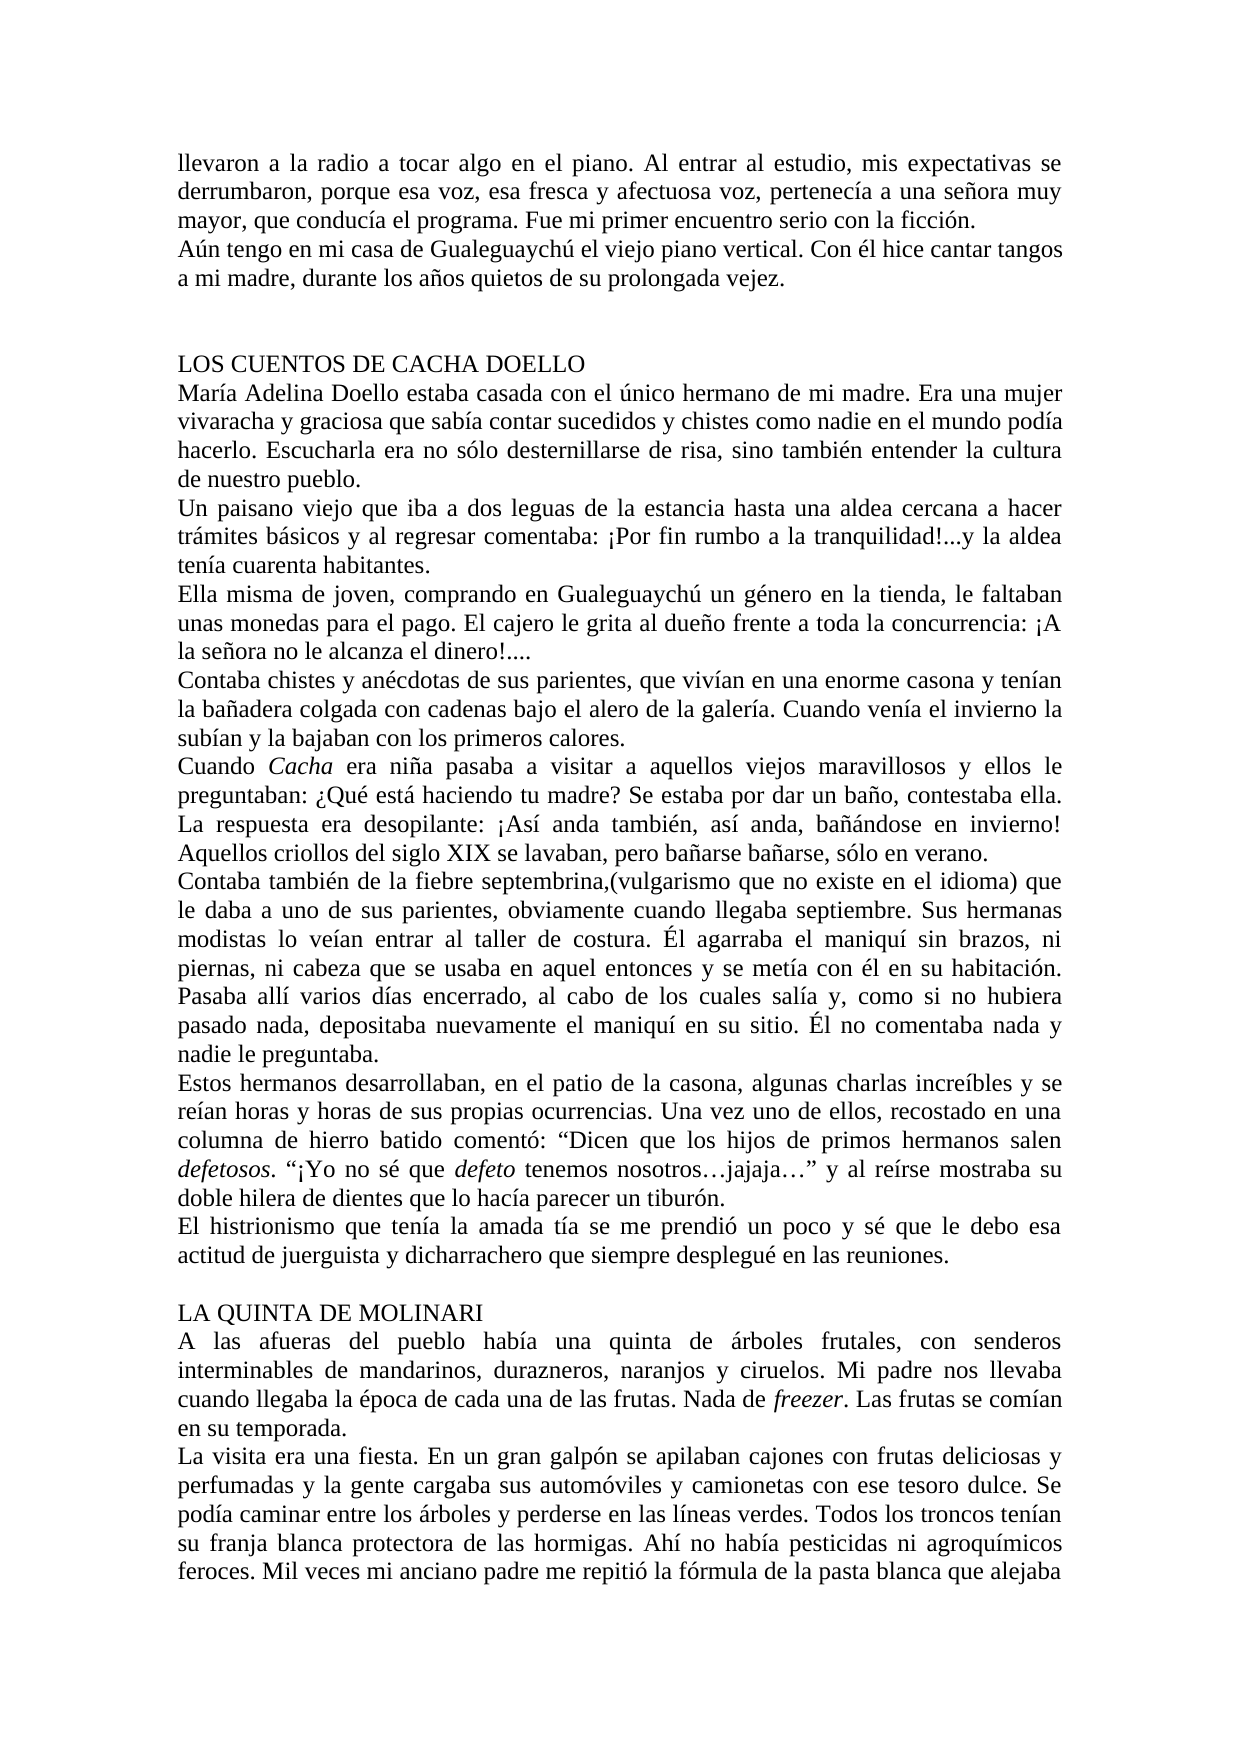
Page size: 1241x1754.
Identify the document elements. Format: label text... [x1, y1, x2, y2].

text El histrionismo que tenía la amada tía se me prendió un poco y sé que le debo esa actitud de juerguista y dicharrachero que siempre desplegué en las reuniones. [177, 1211, 1063, 1269]
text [177, 1441, 1063, 1585]
text Ella misma de joven, comprando en Gualeguaychú un género en la tienda, le faltaban unas monedas para el pago. El cajero le grita al dueño frente a toda la concurrencia: ¡A la señora no le alcanza el dinero!.... [177, 579, 1063, 665]
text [177, 148, 1063, 234]
text LA QUINTA DE MOLINARI [177, 1298, 1063, 1326]
text Cuando Cacha era niña pasaba a visitar a aquellos viejos maravillosos y ellos le preguntaban: ¿Qué está haciendo tu madre? Se estaba por dar un baño, contestaba ella. La respuesta era desopilante: ¡Así anda también, así anda, bañándose en invierno! Aquellos criollos del siglo XIX se lavaban, pero bañarse bañarse, sólo en verano. [177, 751, 1063, 866]
text Un paisano viejo que iba a dos leguas de la estancia hasta una aldea cercana a hacer trámites básicos y al regresar comentaba: ¡Por fin rumbo a la tranquilidad!...y la aldea tenía cuarenta habitantes. [177, 493, 1063, 579]
text A las afueras del pueblo había una quinta de árboles frutales, con senderos interminables de mandarinos, durazneros, naranjos y ciruelos. Mi padre nos llevaba cuando llegaba la época de cada una de las frutas. Nada de freezer. Las frutas se comían en su temporada. [177, 1326, 1063, 1441]
text Aún tengo en mi casa de Gualeguaychú el viejo piano vertical. Con él hice cantar tangos a mi madre, durante los años quietos de su prolongada vejez. [177, 234, 1063, 291]
text Contaba también de la fiebre septembrina,(vulgarismo que no existe en el idioma) que le daba a uno de sus parientes, obviamente cuando llegaba septiembre. Sus hermanas modistas lo veían entrar al taller de costura. Él agarraba el maniquí sin brazos, ni piernas, ni cabeza que se usaba en aquel entonces y se metía con él en su habitación. Pasaba allí varios días encerrado, al cabo de los cuales salía y, como si no hubiera pasado nada, depositaba nuevamente el maniquí en su sitio. Él no comentaba nada y nadie le preguntaba. [177, 866, 1063, 1068]
text María Adelina Doello estaba casada con el único hermano de mi madre. Era una mujer vivaracha y graciosa que sabía contar sucedidos y chistes como nadie en el mundo podía hacerlo. Escucharla era no sólo desternillarse de risa, sino también entender la cultura de nuestro pueblo. [177, 378, 1063, 493]
text Estos hermanos desarrollaban, en el patio de la casona, algunas charlas increíbles y se reían horas y horas de sus propias ocurrencias. Una vez uno de ellos, recostado en una columna de hierro batido comentó: “Dicen que los hijos de primos hermanos salen defetosos. “¡Yo no sé que defeto tenemos nosotros…jajaja…” y al reírse mostraba su doble hilera de dientes que lo hacía parecer un tiburón. [177, 1068, 1063, 1211]
text Contaba chistes y anécdotas de sus parientes, que vivían en una enorme casona y tenían la bañadera colgada con cadenas bajo el alero de la galería. Cuando venía el invierno la subían y la bajaban con los primeros calores. [177, 665, 1063, 751]
text LOS CUENTOS DE CACHA DOELLO [177, 349, 1063, 378]
